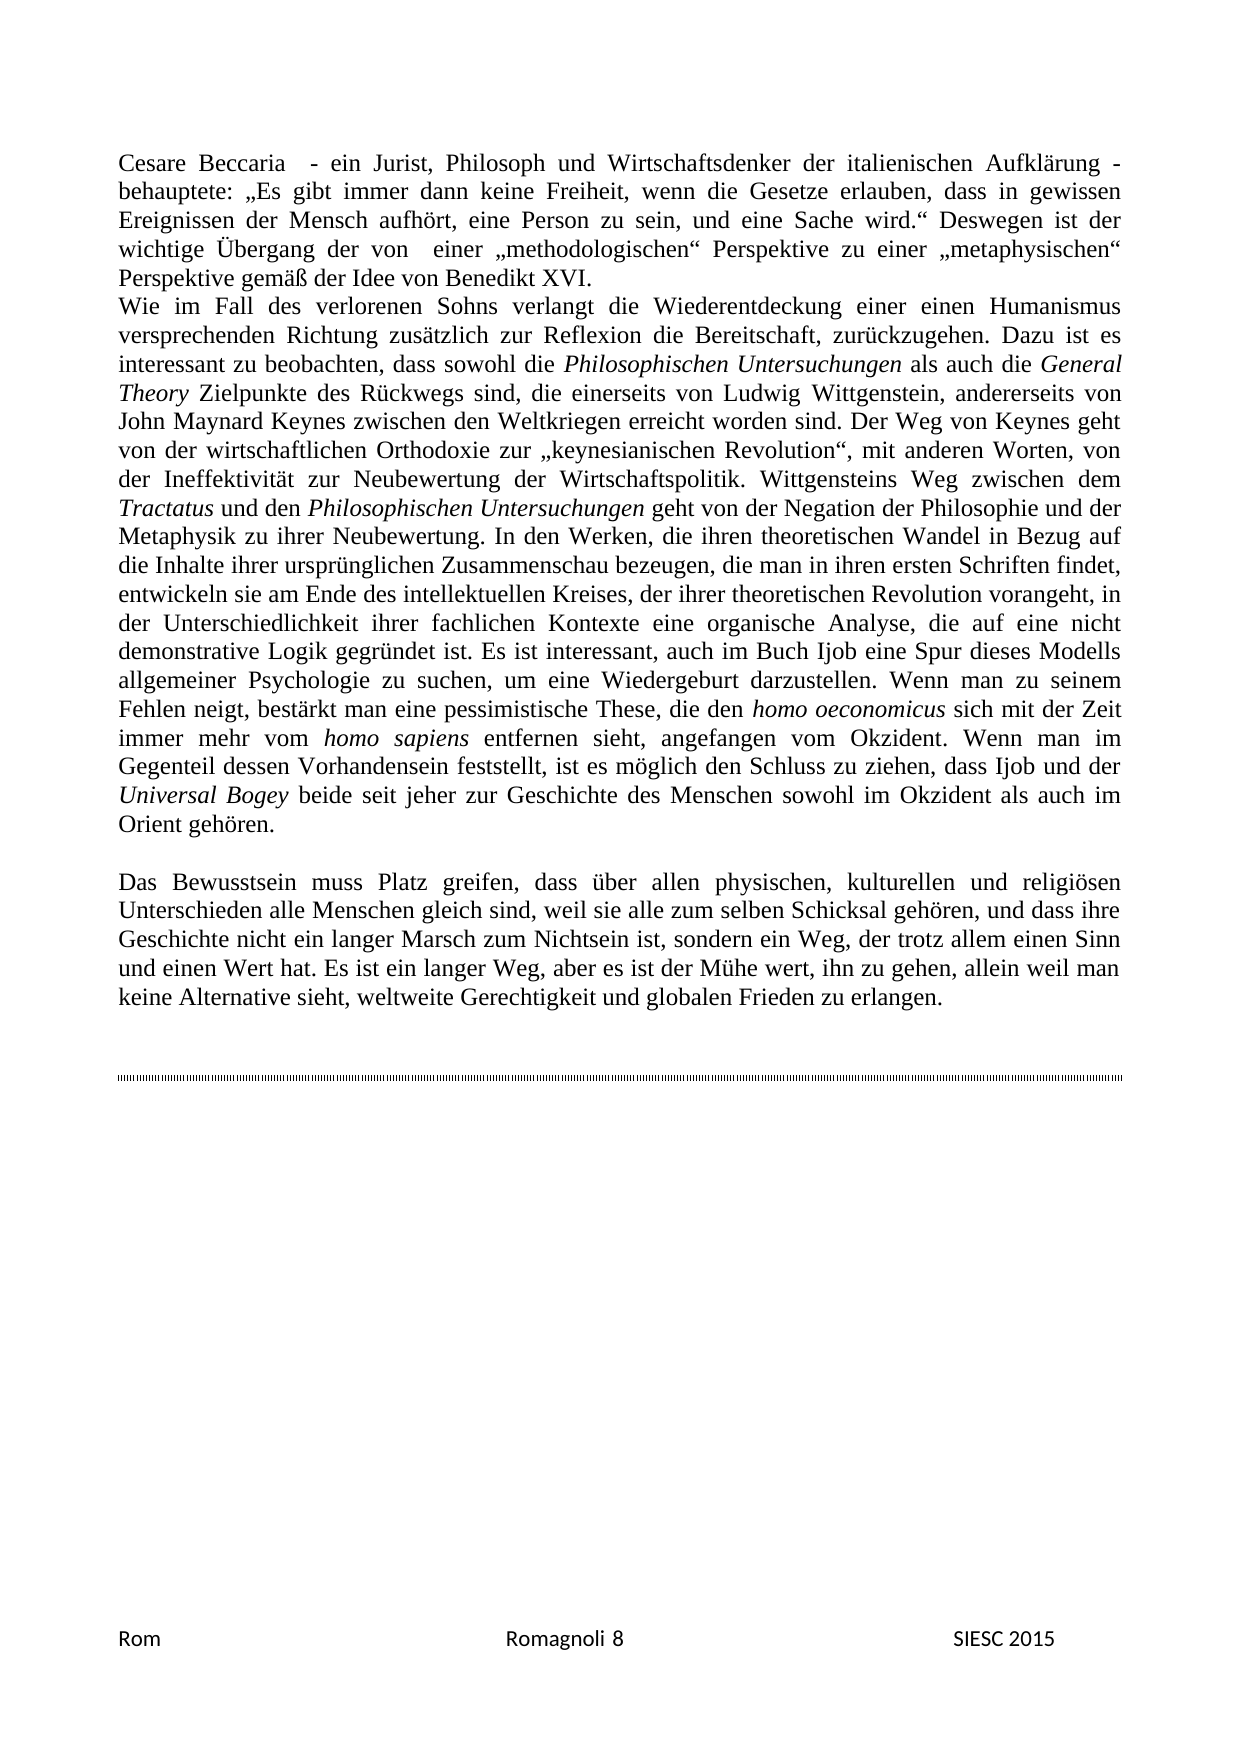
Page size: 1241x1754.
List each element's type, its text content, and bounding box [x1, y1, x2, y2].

text Cesare Beccaria - ein Jurist, Philosoph und Wirtschaftsdenker der italienischen Aufklärung - behauptete: „Es gibt immer dann keine Freiheit, wenn die Gesetze erlauben, dass in gewissen Ereignissen der Mensch aufhört, eine Person zu sein, und eine Sache wird.“ Deswegen ist der wichtige Übergang der von einer „methodologischen“ Perspektive zu einer „metaphysischen“ Perspektive gemäß der Idee von Benedikt XVI. [118, 148, 1122, 291]
text Das Bewusstsein muss Platz greifen, dass über allen physischen, kulturellen und religiösen Unterschieden alle Menschen gleich sind, weil sie alle zum selben Schicksal gehören, und dass ihre Geschichte nicht ein langer Marsch zum Nichtsein ist, sondern ein Weg, der trotz allem einen Sinn und einen Wert hat. Es ist ein langer Weg, aber es ist der Mühe wert, ihn zu gehen, allein weil man keine Alternative sieht, weltweite Gerechtigkeit und globalen Frieden zu erlangen. [118, 867, 1122, 1081]
text Wie im Fall des verlorenen Sohns verlangt die Wiederentdeckung einer einen Humanismus versprechenden Richtung zusätzlich zur Reflexion die Bereitschaft, zurückzugehen. Dazu ist es interessant zu beobachten, dass sowohl die Philosophischen Untersuchungen als auch die General Theory Zielpunkte des Rückwegs sind, die einerseits von Ludwig Wittgenstein, andererseits von John Maynard Keynes zwischen den Weltkriegen erreicht worden sind. Der Weg von Keynes geht von der wirtschaftlichen Orthodoxie zur „keynesianischen Revolution“, mit anderen Worten, von der Ineffektivität zur Neubewertung der Wirtschaftspolitik. Wittgensteins Weg zwischen dem Tractatus und den Philosophischen Untersuchungen geht von der Negation der Philosophie und der Metaphysik zu ihrer Neubewertung. In den Werken, die ihren theoretischen Wandel in Bezug auf die Inhalte ihrer ursprünglichen Zusammenschau bezeugen, die man in ihren ersten Schriften findet, entwickeln sie am Ende des intellektuellen Kreises, der ihrer theoretischen Revolution vorangeht, in der Unterschiedlichkeit ihrer fachlichen Kontexte eine organische Analyse, die auf eine nicht demonstrative Logik gegründet ist. Es ist interessant, auch im Buch Ijob eine Spur dieses Modells allgemeiner Psychologie zu suchen, um eine Wiedergeburt darzustellen. Wenn man zu seinem Fehlen neigt, bestärkt man eine pessimistische These, die den homo oeconomicus sich mit der Zeit immer mehr vom homo sapiens entfernen sieht, angefangen vom Okzident. Wenn man im Gegenteil dessen Vorhandensein feststellt, ist es möglich den Schluss zu ziehen, dass Ijob und der Universal Bogey beide seit jeher zur Geschichte des Menschen sowohl im Okzident als auch im Orient gehören. [118, 291, 1122, 838]
